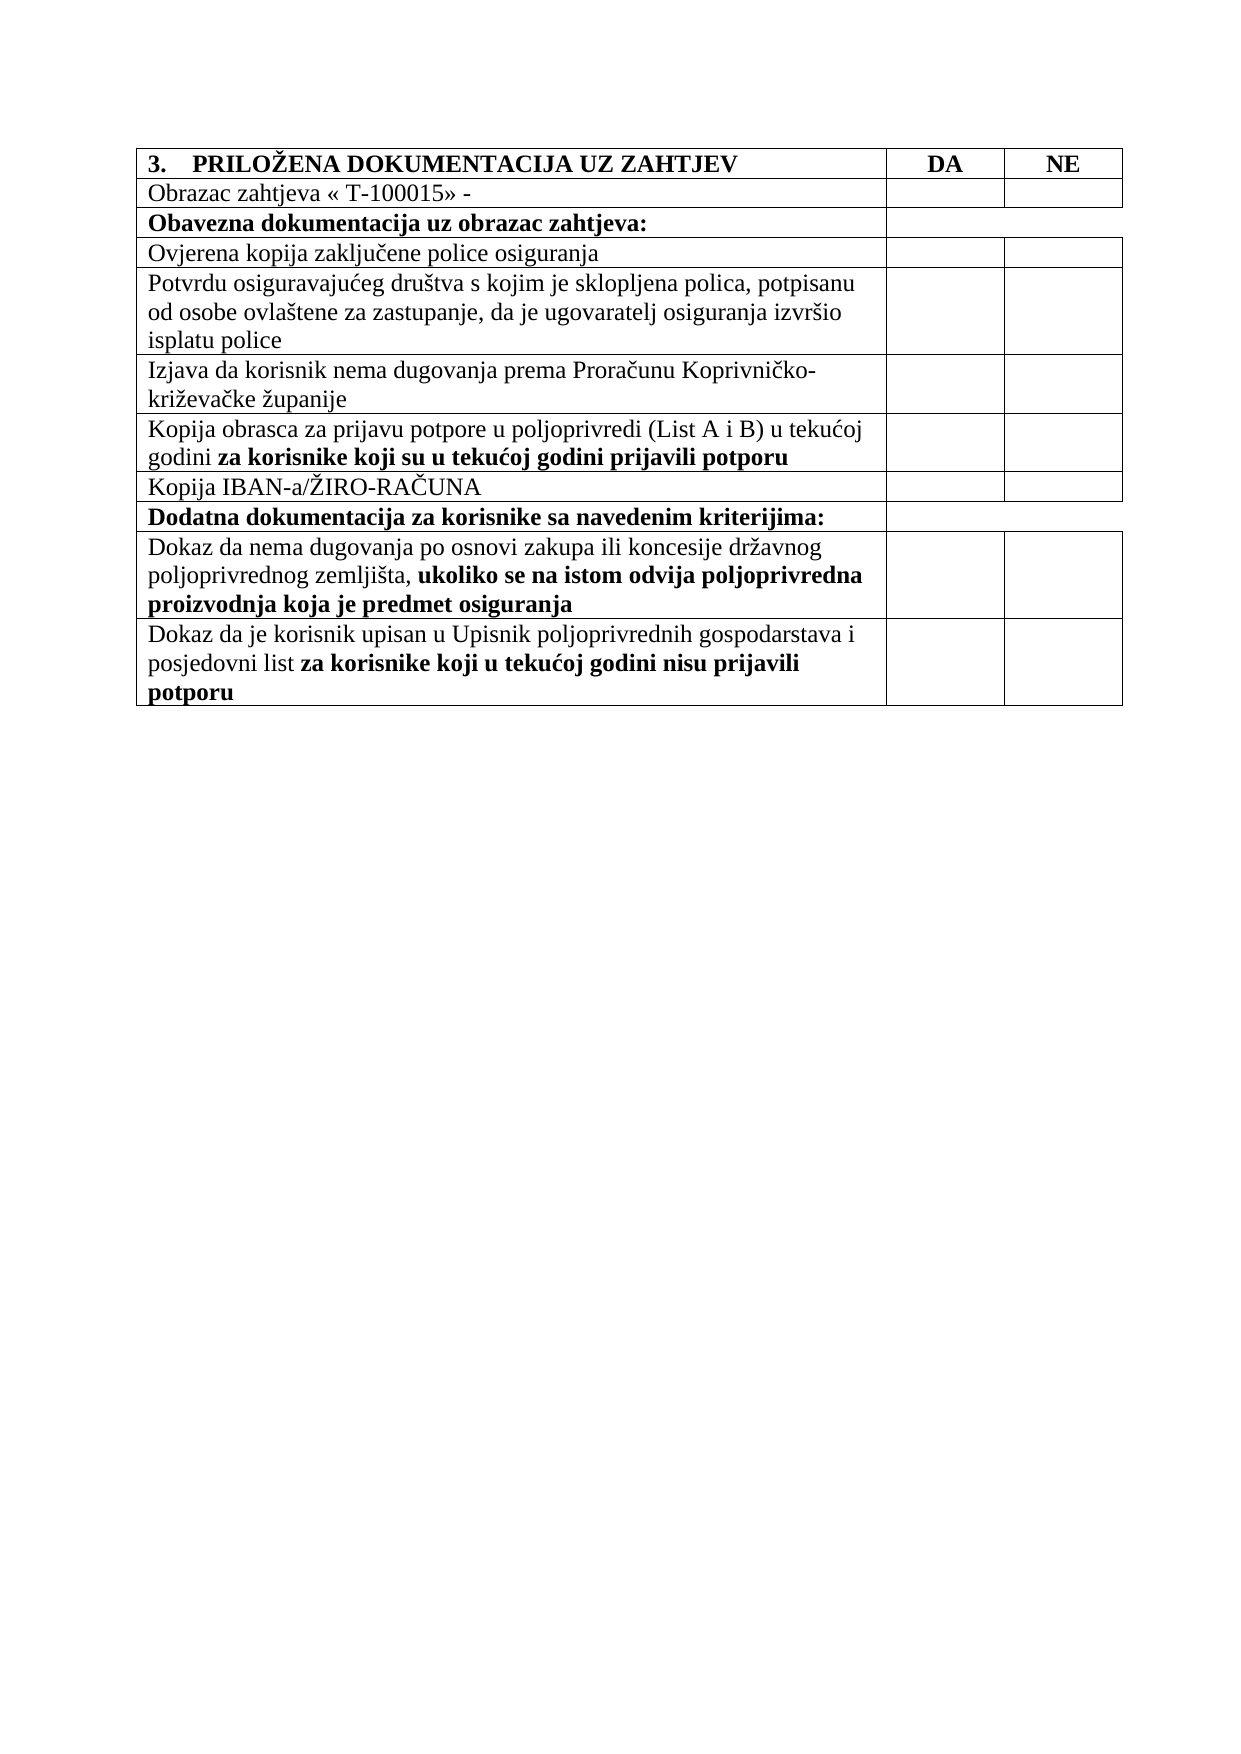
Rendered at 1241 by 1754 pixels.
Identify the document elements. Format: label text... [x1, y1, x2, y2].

table_header NE [1005, 149, 1122, 177]
table_cell Kopija obrasca za prijavu potpore u poljoprivredi (List A i B) u tekućoj godini za korisnike koji su u tekućoj godini prijavili potporu [137, 414, 886, 471]
table_cell Potvrdu osiguravajućeg društva s kojim je sklopljena polica, potpisanu od osobe ovlaštene za zastupanje, da je ugovaratelj osiguranja izvršio isplatu police [137, 268, 886, 354]
table_header PRILOŽENA DOKUMENTACIJA UZ ZAHTJEV [137, 149, 886, 177]
table_cell Kopija IBAN-a/ŽIRO-RAČUNA [137, 472, 886, 501]
table_cell [1005, 532, 1122, 618]
table_cell [887, 472, 1004, 501]
table_cell [1005, 268, 1122, 354]
table_cell [1005, 414, 1122, 471]
table_cell [887, 619, 1004, 705]
table_cell Obavezna dokumentacija uz obrazac zahtjeva: [137, 208, 886, 237]
table_cell [887, 414, 1004, 471]
table_cell [1005, 472, 1122, 501]
table_cell [887, 532, 1004, 618]
table_cell [1005, 619, 1122, 705]
table_cell [1005, 355, 1122, 413]
table_cell Dodatna dokumentacija za korisnike sa navedenim kriterijima: [137, 502, 886, 531]
table_cell [1005, 238, 1122, 267]
table_cell Ovjerena kopija zaključene police osiguranja [137, 238, 886, 267]
table_cell [887, 179, 1004, 207]
table_cell [887, 238, 1004, 267]
table_cell [887, 355, 1004, 413]
table_cell Obrazac zahtjeva « T-100015» - [137, 179, 886, 207]
table_header DA [887, 149, 1004, 177]
table_cell Dokaz da nema dugovanja po osnovi zakupa ili koncesije državnog poljoprivrednog zemljišta, ukoliko se na istom odvija poljoprivredna proizvodnja koja je predmet osiguranja [137, 532, 886, 618]
table_cell [887, 268, 1004, 354]
table_cell Dokaz da je korisnik upisan u Upisnik poljoprivrednih gospodarstava i posjedovni list za korisnike koji u tekućoj godini nisu prijavili potporu [137, 619, 886, 705]
table_cell [1005, 179, 1122, 207]
table_cell Izjava da korisnik nema dugovanja prema Proračunu Koprivničko-križevačke županije [137, 355, 886, 413]
